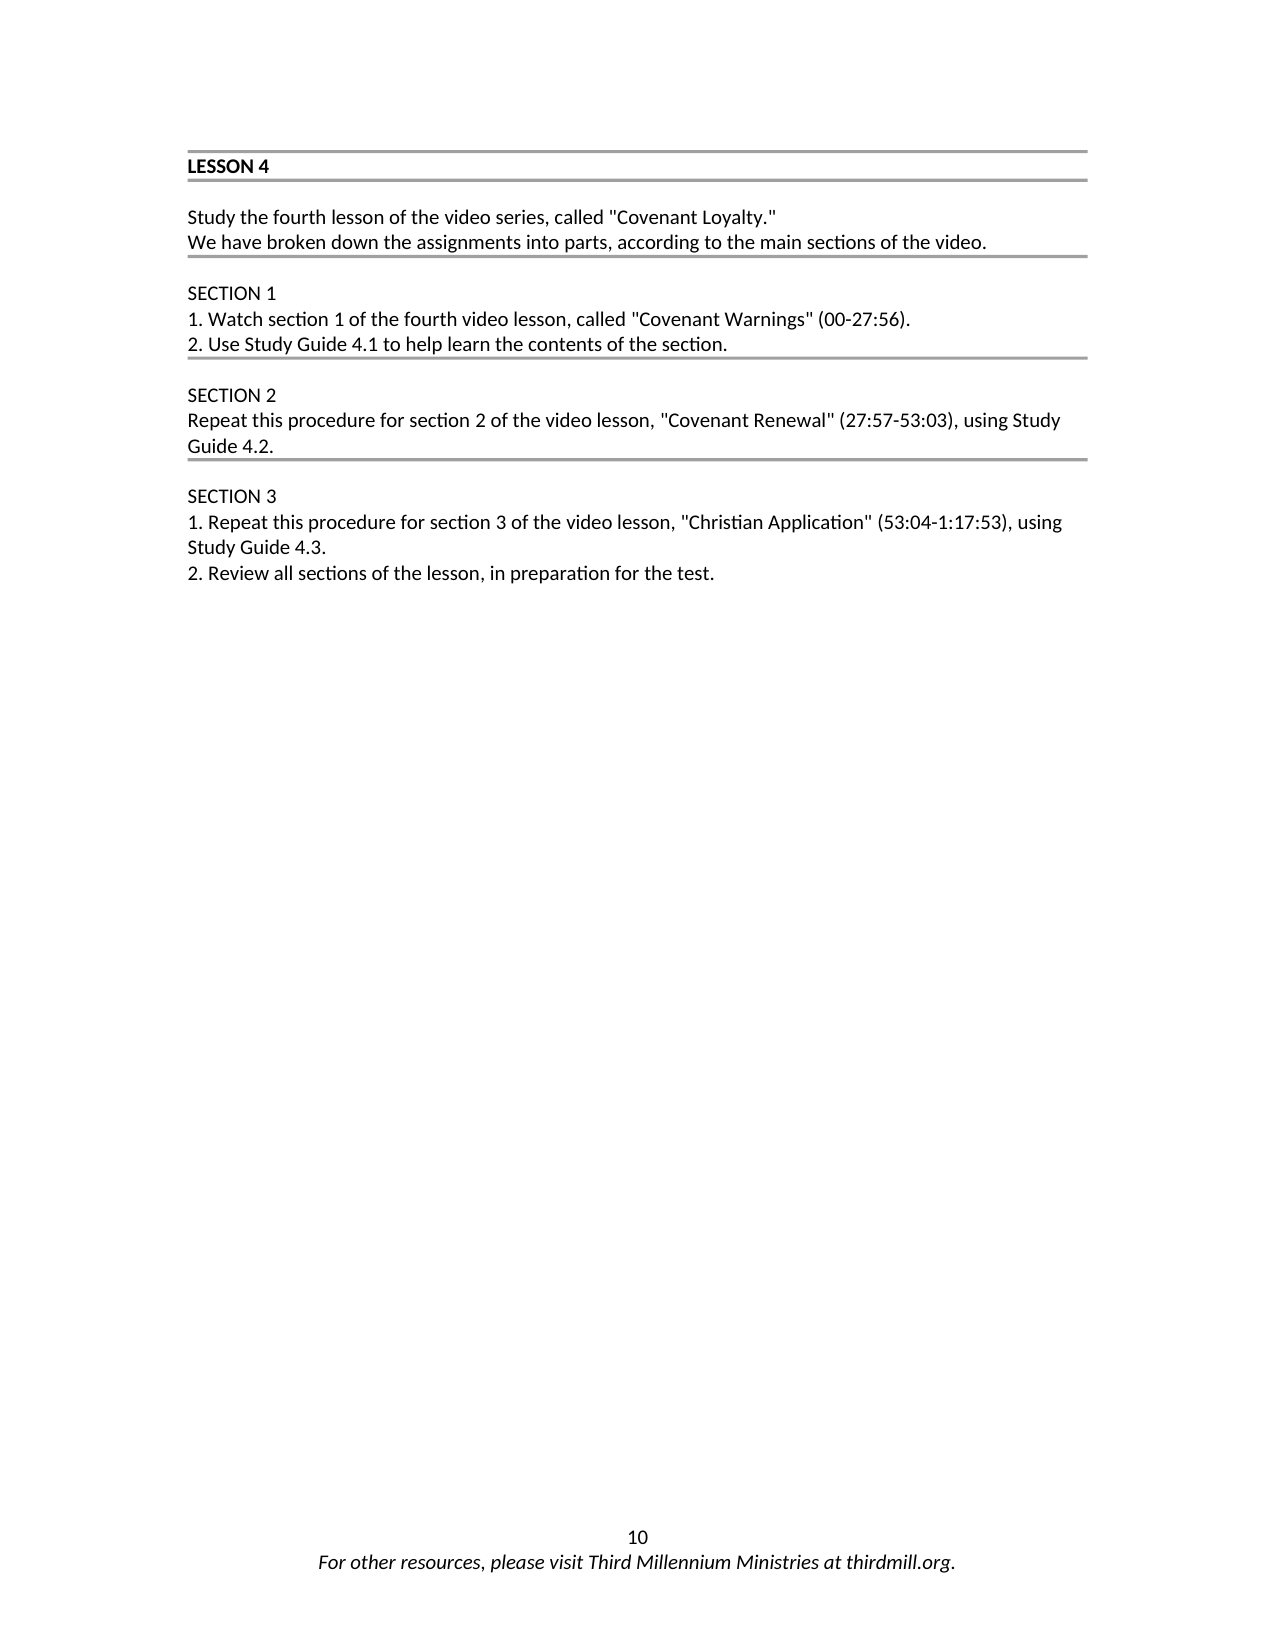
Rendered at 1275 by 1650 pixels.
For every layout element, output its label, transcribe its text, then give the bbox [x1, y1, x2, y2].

text 1. Watch section 1 of the fourth video lesson, called "Covenant Warnings" (00-27:56). [187, 306, 1087, 331]
text SECTION 2 [187, 382, 1087, 407]
text We have broken down the assignments into parts, according to the main sections of the video. [187, 229, 1087, 254]
text SECTION 3 [187, 484, 1087, 509]
text LESSON 4 [187, 154, 1087, 178]
text 2. Use Study Guide 4.1 to help learn the contents of the section. [187, 331, 1087, 356]
text 1. Repeat this procedure for section 3 of the video lesson, "Christian Application" (53:04-1:17:53), using Study Guide 4.3. [187, 509, 1087, 560]
text Repeat this procedure for section 2 of the video lesson, "Covenant Renewal" (27:57-53:03), using Study Guide 4.2. [187, 407, 1087, 458]
text 2. Review all sections of the lesson, in preparation for the test. [187, 560, 1087, 585]
text SECTION 1 [187, 280, 1087, 306]
text Study the fourth lesson of the video series, called "Covenant Loyalty." [187, 204, 1087, 229]
